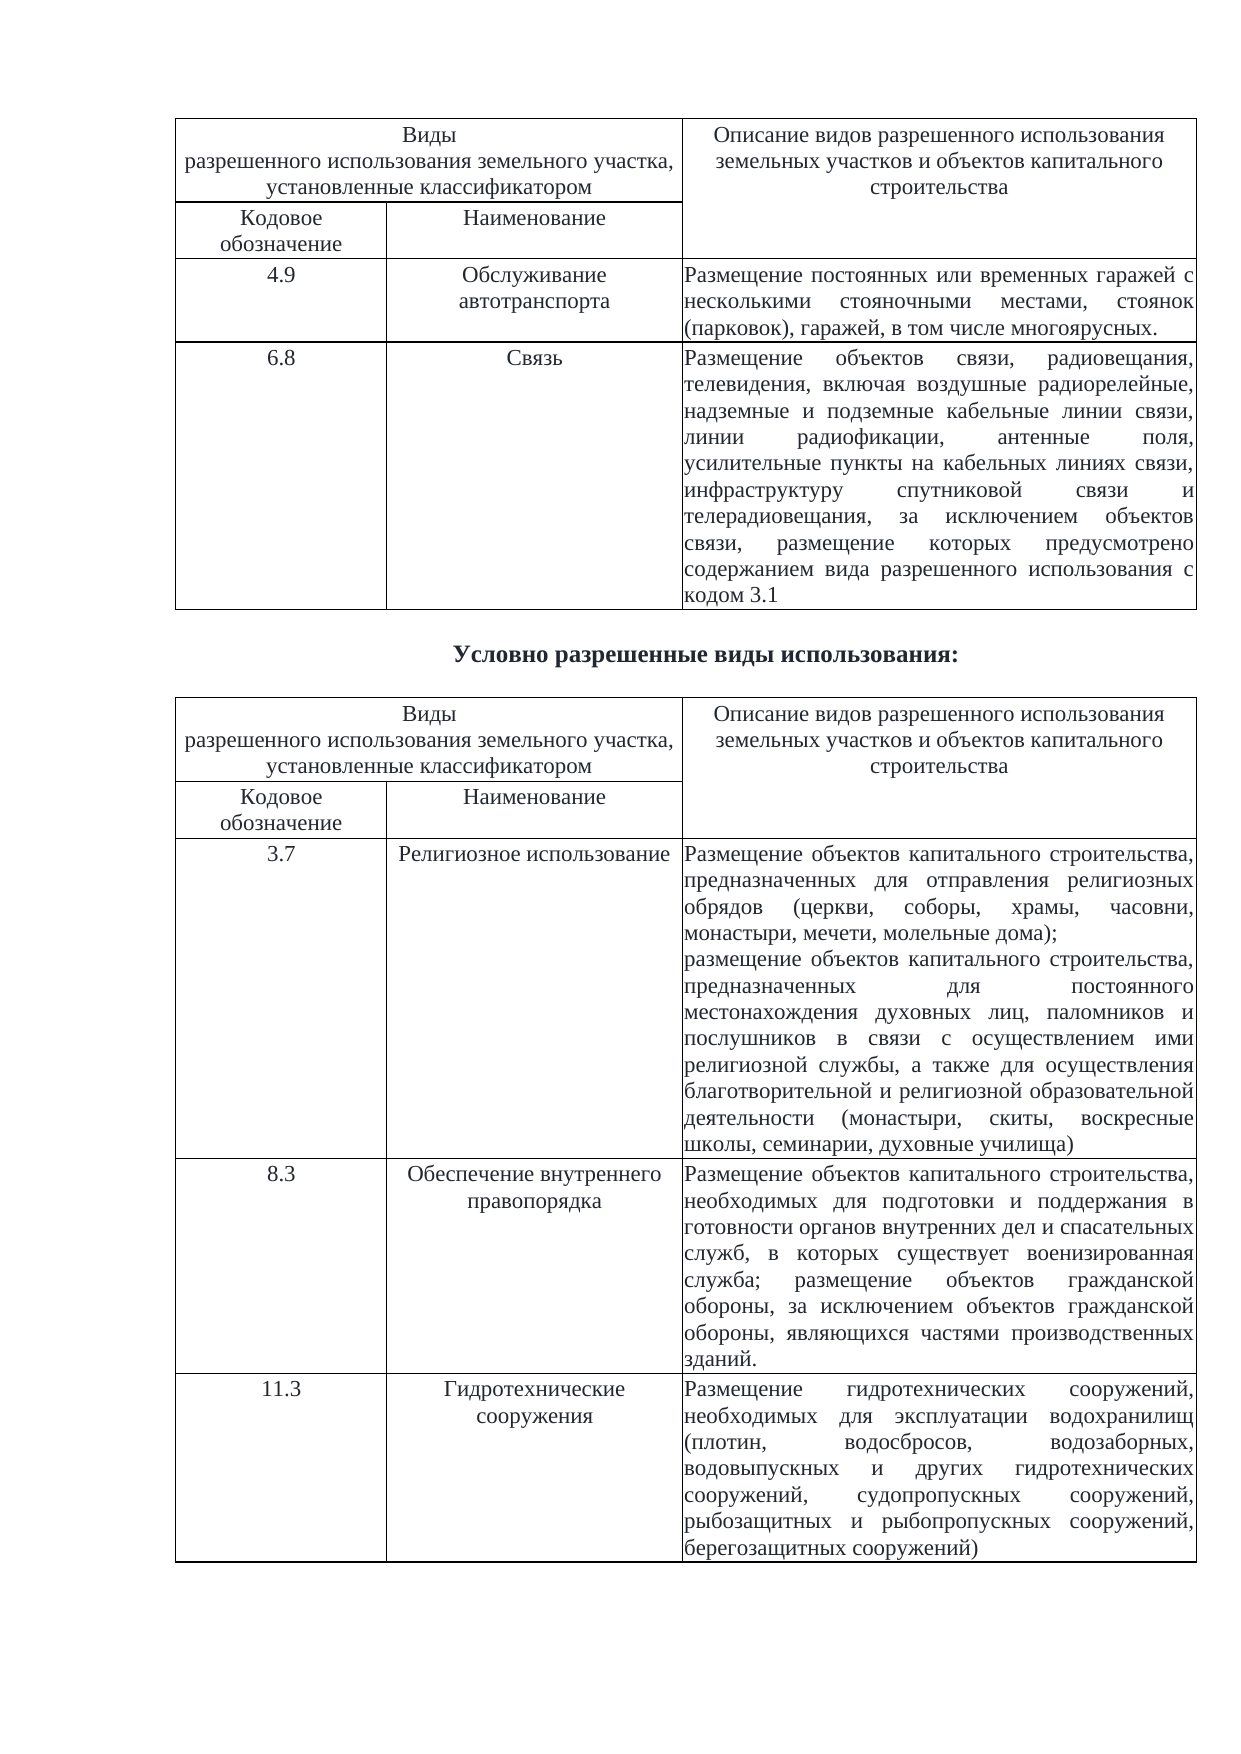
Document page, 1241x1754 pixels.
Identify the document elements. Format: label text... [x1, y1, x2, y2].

table_cell 3.7 [176, 839, 386, 1158]
table_cell Наименование [387, 203, 682, 258]
table_cell Размещение объектов капитального строительства, необходимых для подготовки и поддержания в готовности органов внутренних дел и спасательных служб, в которых существует военизированная служба; размещение объектов гражданской обороны, за исключением объектов гражданской обороны, являющихся частями производственных зданий. [683, 1159, 1196, 1373]
table_cell Размещение объектов капитального строительства, предназначенных для отправления религиозных обрядов (церкви, соборы, храмы, часовни, монастыри, мечети, молельные дома); размещение объектов капитального строительства, предназначенных для постоянного местонахождения духовных лиц, паломников и послушников в связи с осуществлением ими религиозной службы, а также для осуществления благотворительной и религиозной образовательной деятельности (монастыри, скиты, воскресные школы, семинарии, духовные училища) [683, 839, 1196, 1158]
table_cell 6.8 [176, 343, 386, 609]
table_cell Религиозное использование [387, 839, 682, 1158]
table_cell Обслуживание автотранспорта [387, 259, 682, 341]
table_header Описание видов разрешенного использования земельных участков и объектов капитального строительства [683, 698, 1196, 837]
table_cell Размещение постоянных или временных гаражей с несколькими стояночными местами, стоянок (парковок), гаражей, в том числе многоярусных. [683, 259, 1196, 341]
table_cell Кодовое обозначение [176, 203, 386, 258]
table_header Описание видов разрешенного использования земельных участков и объектов капитального строительства [683, 119, 1196, 258]
table_cell Размещение объектов связи, радиовещания, телевидения, включая воздушные радиорелейные, надземные и подземные кабельные линии связи, линии радиофикации, антенные поля, усилительные пункты на кабельных линиях связи, инфраструктуру спутниковой связи и телерадиовещания, за исключением объектов связи, размещение которых предусмотрено содержанием вида разрешенного использования с кодом 3.1 [683, 343, 1196, 609]
text Условно разрешенные виды использования: [177, 639, 1152, 668]
table_cell Размещение гидротехнических сооружений, необходимых для эксплуатации водохранилищ (плотин, водосбросов, водозаборных, водовыпускных и других гидротехнических сооружений, судопропускных сооружений, рыбозащитных и рыбопропускных сооружений, берегозащитных сооружений) [683, 1374, 1196, 1561]
table_cell 8.3 [176, 1159, 386, 1373]
table_header Виды разрешенного использования земельного участка, установленные классификатором [176, 119, 682, 201]
table_cell Гидротехнические сооружения [387, 1374, 682, 1561]
table_cell 4.9 [176, 259, 386, 341]
table_cell Наименование [387, 782, 682, 837]
table_cell Обеспечение внутреннего правопорядка [387, 1159, 682, 1373]
table_cell 11.3 [176, 1374, 386, 1561]
table_cell Кодовое обозначение [176, 782, 386, 837]
table_header Виды разрешенного использования земельного участка, установленные классификатором [176, 698, 682, 781]
table_cell Связь [387, 343, 682, 609]
